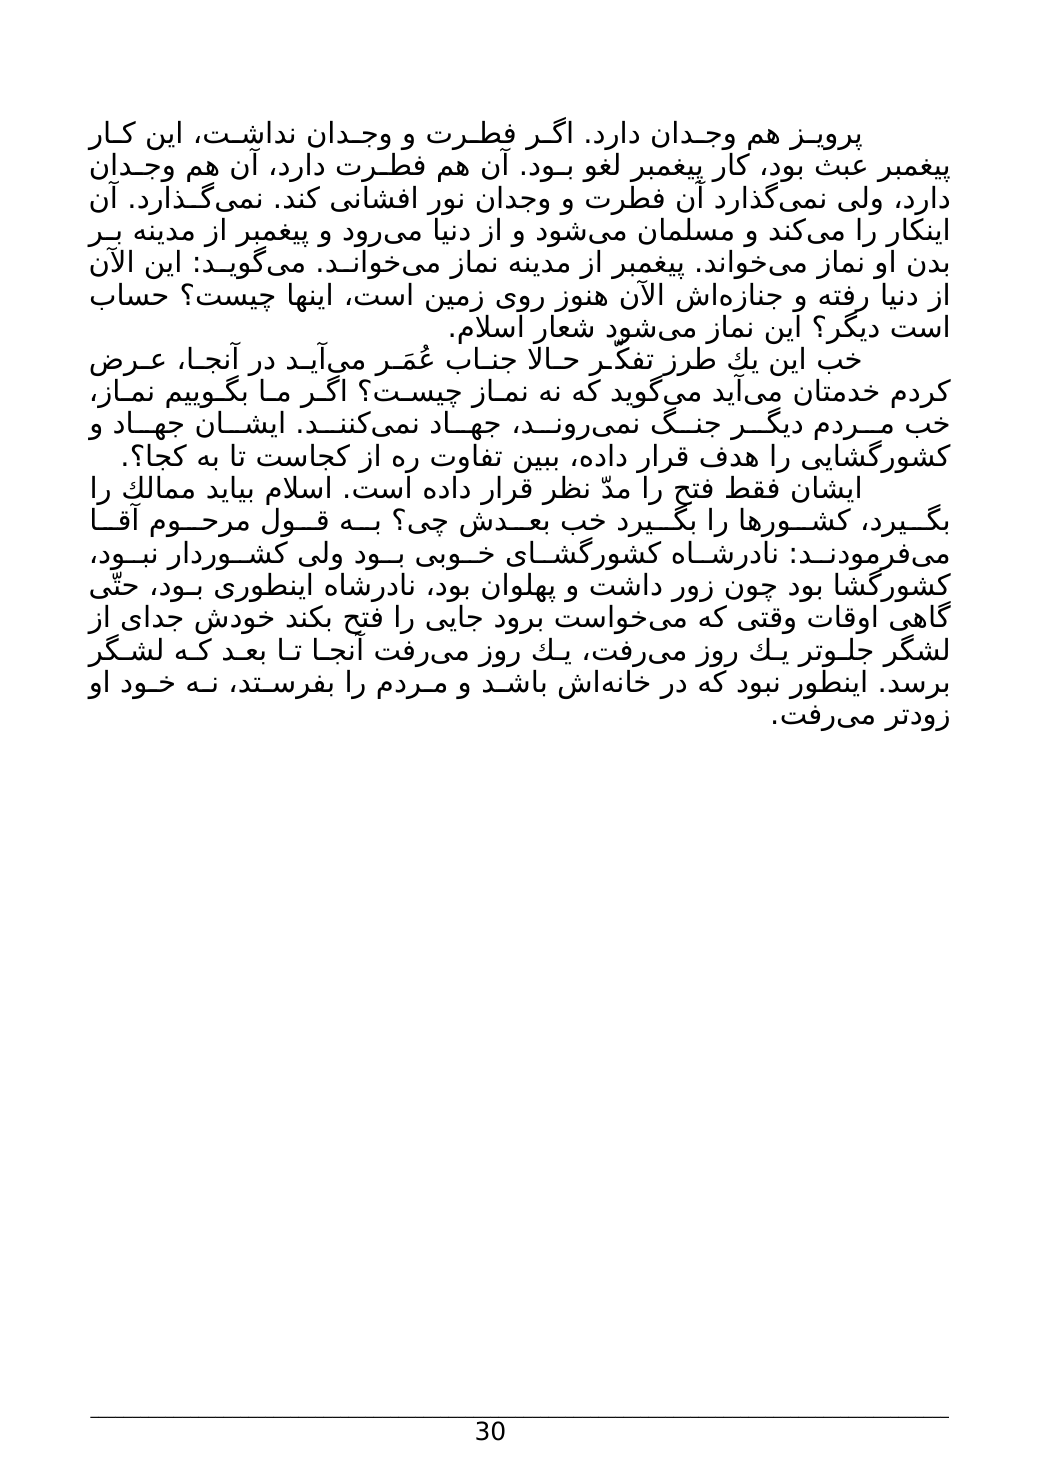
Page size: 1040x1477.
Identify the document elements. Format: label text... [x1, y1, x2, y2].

text ایشان فقط فتح را مدّ نظر قرار داده است. اسلام بیاید ممالك را بگیرد، كشورها را بگیرد خب بعدش چی؟ به قول مرحوم آقا می‌فرمودند: نادرشاه كشورگشای خوبی بود ولی كشوردار نبود، كشورگشا بود چون زور داشت و پهلوان بود، نادرشاه اینطوری بود، حتّی گاهی اوقات وقتی كه می‌خواست برود جایی را فتح بكند خودش جدای از لشگر جلوتر یك روز می‌رفت، یك روز می‌رفت آنجا تا بعد كه لشگر برسد. اینطور نبود كه در خانه‌اش باشد و مردم را بفرستد، نه خود او زودتر می‌رفت. [89, 473, 951, 731]
text خب این یك طرز تفكّر حالا جناب عُمَر می‌آید در آنجا، عرض كردم خدمتان می‌آید می‌گوید كه نه نماز چیست؟ اگر ما بگوییم نماز، خب مردم دیگر جنگ نمی‌روند، جهاد نمی‌كنند. ایشان جهاد و كشورگشایی را هدف قرار داده، ببین تفاوت ره از كجاست تا به كجا؟. [89, 344, 951, 473]
text پرویز هم وجدان دارد. اگر فطرت و وجدان نداشت، این كار پیغمبر عبث بود، كار پیغمبر لغو بود. آن هم فطرت دارد، آن هم وجدان دارد، ولی نمی‌گذارد آن فطرت و وجدان نور افشانی كند. نمی‌گذارد. آن اینكار را می‌كند و مسلمان می‌شود و از دنیا می‌رود و پیغمبر از مدینه بر بدن او نماز می‌خواند. پیغمبر از مدینه نماز می‌خواند. می‌گوید: این الآن از دنیا رفته و جنازه‌اش الآن هنوز روی زمین است، اینها چیست؟ حساب است دیگر؟ این نماز می‌شود شعار اسلام. [89, 118, 951, 344]
